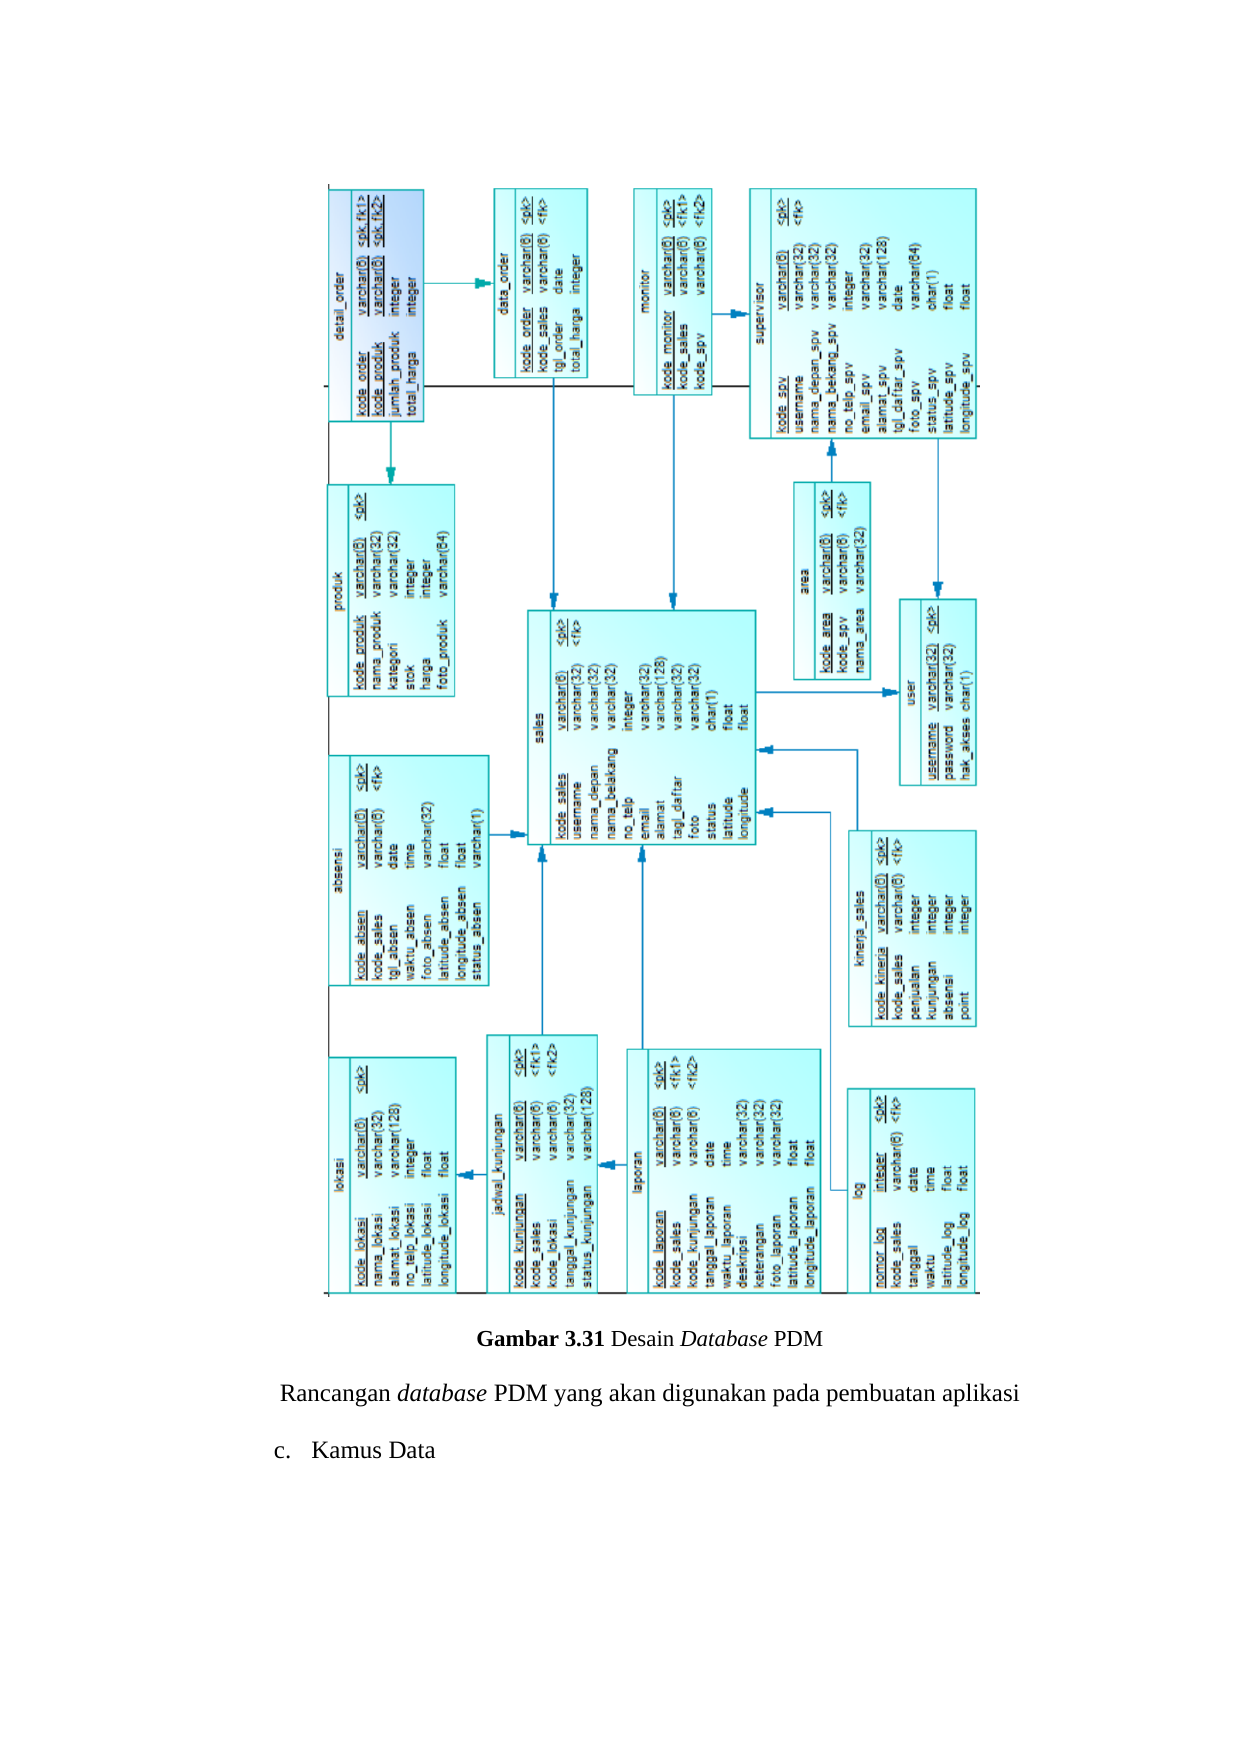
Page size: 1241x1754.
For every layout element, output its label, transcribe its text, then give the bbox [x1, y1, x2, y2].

text Gambar 3.31 Desain Database PDM [236, 1325, 1063, 1352]
picture [324, 185, 980, 1297]
list Kamus Data [274, 1436, 1063, 1464]
text Rancangan database PDM yang akan digunakan pada pembuatan aplikasi [236, 1378, 1063, 1407]
